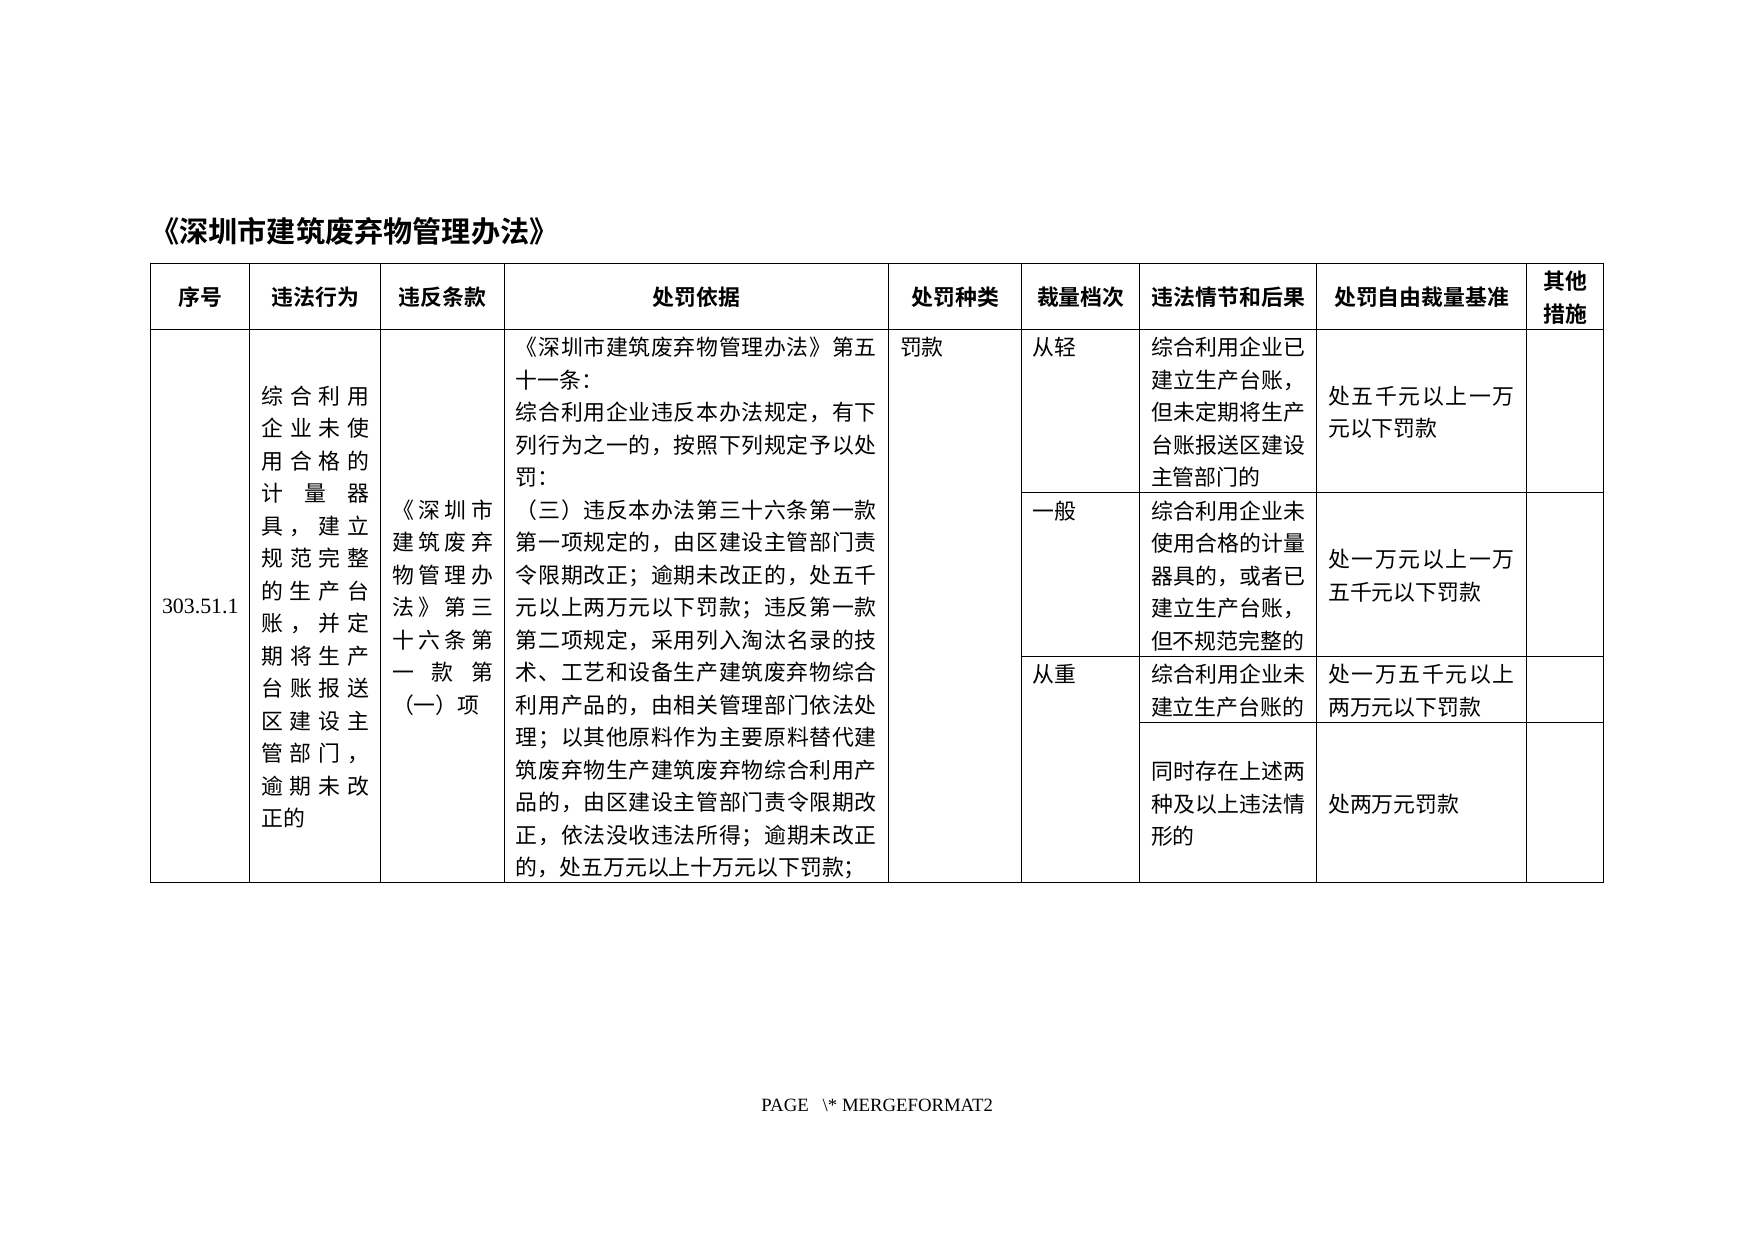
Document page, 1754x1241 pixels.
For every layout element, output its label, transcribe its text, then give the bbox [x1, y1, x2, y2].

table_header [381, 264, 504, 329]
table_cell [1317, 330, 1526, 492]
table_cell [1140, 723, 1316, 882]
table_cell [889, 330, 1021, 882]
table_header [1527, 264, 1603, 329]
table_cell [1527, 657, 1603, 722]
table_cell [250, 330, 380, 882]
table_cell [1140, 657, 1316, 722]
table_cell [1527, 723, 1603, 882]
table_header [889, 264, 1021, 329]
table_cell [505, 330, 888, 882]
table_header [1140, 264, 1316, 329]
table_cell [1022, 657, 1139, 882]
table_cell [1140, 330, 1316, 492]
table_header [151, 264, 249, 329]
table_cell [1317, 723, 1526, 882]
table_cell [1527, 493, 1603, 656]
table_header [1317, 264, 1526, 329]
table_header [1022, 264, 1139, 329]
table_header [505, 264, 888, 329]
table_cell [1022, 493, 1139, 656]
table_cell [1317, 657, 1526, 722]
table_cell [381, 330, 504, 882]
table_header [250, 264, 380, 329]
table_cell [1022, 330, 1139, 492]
text 《深圳市建筑废弃物管理办法》 [150, 198, 1604, 263]
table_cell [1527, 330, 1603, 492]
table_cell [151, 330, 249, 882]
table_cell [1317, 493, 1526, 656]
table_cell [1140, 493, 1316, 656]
